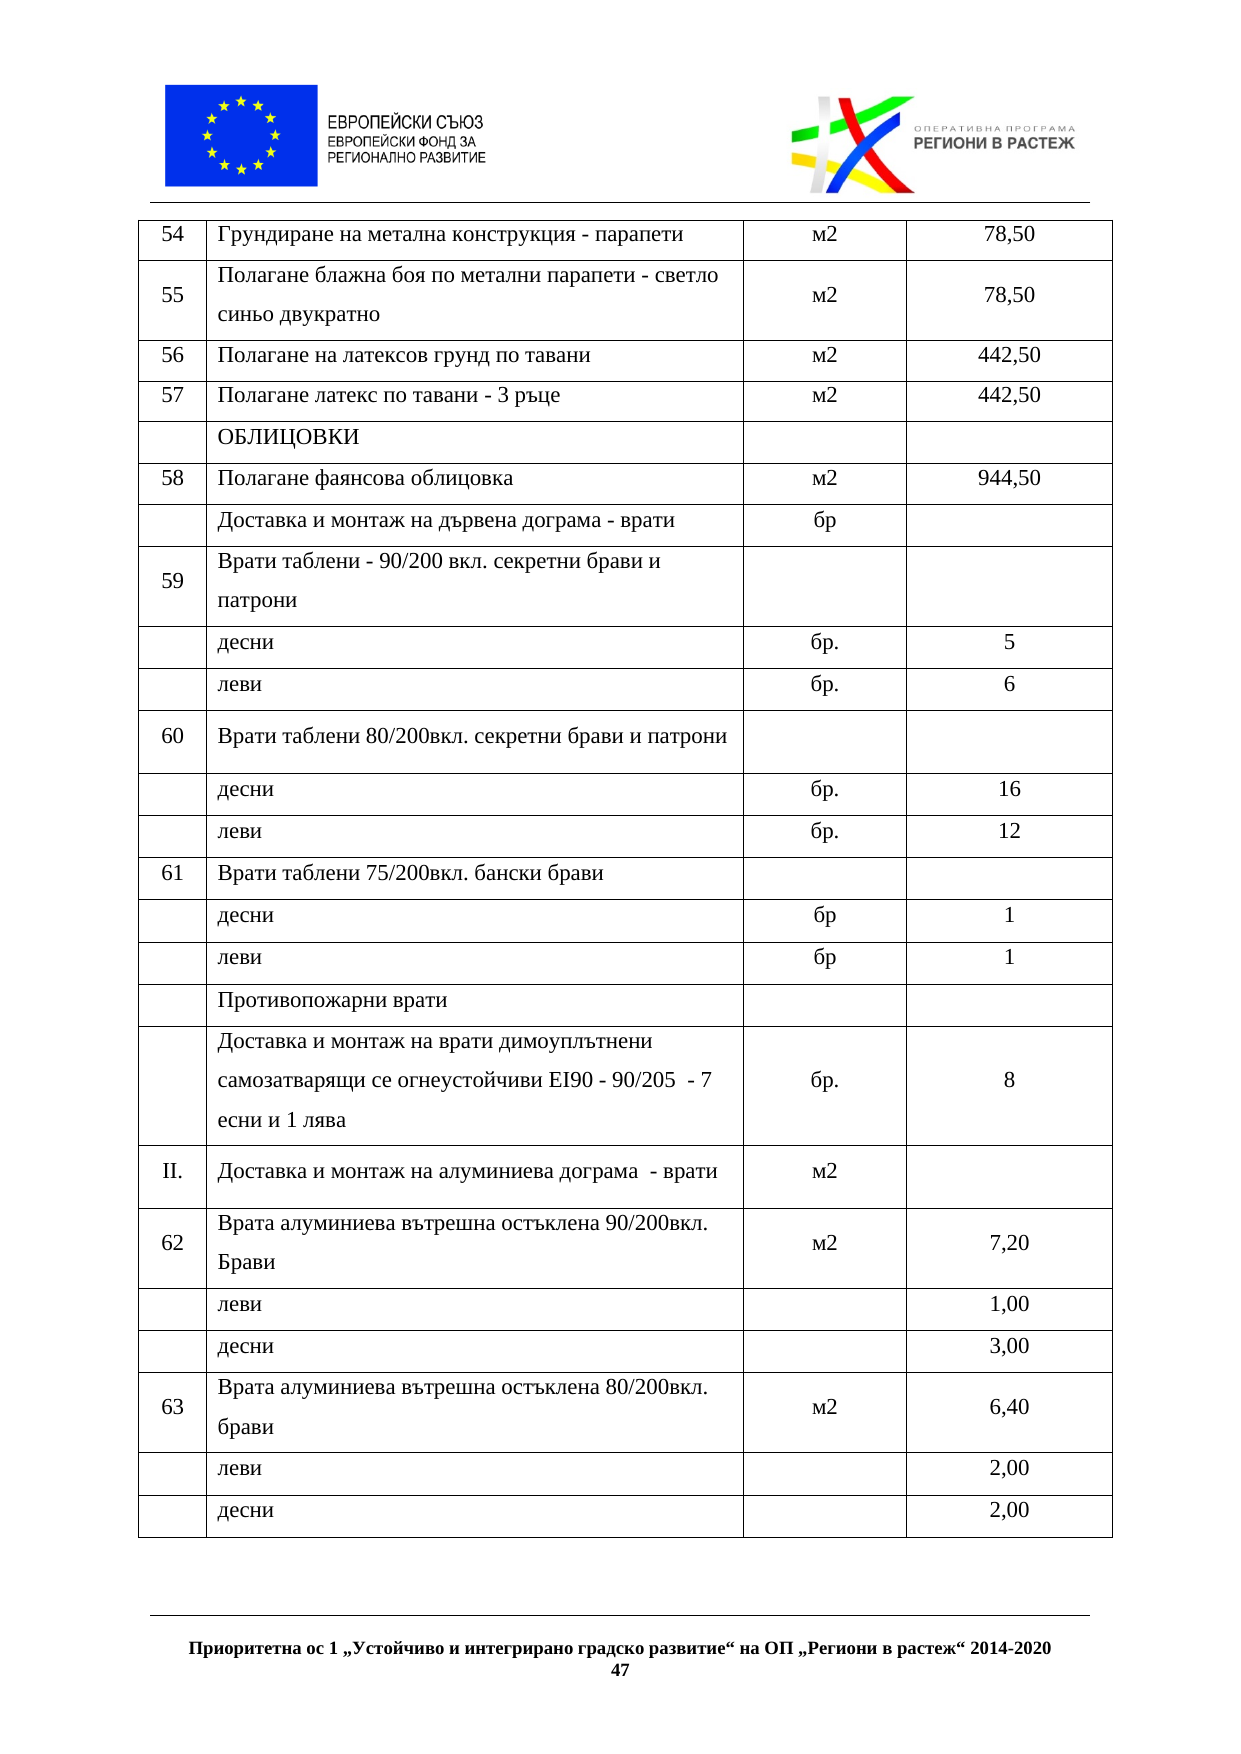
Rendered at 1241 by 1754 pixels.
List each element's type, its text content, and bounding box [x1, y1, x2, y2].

table_cell [139, 1453, 206, 1494]
table_cell Полагане блажна боя по метални парапети - светло синьо двукратно [207, 261, 743, 340]
table_cell [139, 627, 206, 668]
table_cell [139, 1289, 206, 1330]
table_cell [139, 669, 206, 710]
table_cell Полагане фаянсова облицовка [207, 464, 743, 504]
table_cell Противопожарни врати [207, 985, 743, 1026]
table_cell [744, 1453, 906, 1494]
table_cell [139, 1027, 206, 1145]
table_cell 62 [139, 1209, 206, 1288]
table_cell [139, 985, 206, 1026]
table_cell бр [744, 505, 906, 546]
table_cell десни [207, 1496, 743, 1537]
table_cell Доставка и монтаж на врати димоуплътнени самозатварящи се огнеустойчиви ЕІ90 - 90/205 - 7 есни и 1 лява [207, 1027, 743, 1145]
table_cell [907, 547, 1112, 626]
table_cell леви [207, 669, 743, 710]
table_cell бр. [744, 1027, 906, 1145]
table_cell 3,00 [907, 1331, 1112, 1372]
table_cell ІІ. [139, 1146, 206, 1208]
table_cell 58 [139, 464, 206, 504]
table_cell Врата алуминиева вътрешна остъклена 90/200вкл. Брави [207, 1209, 743, 1288]
table_cell [907, 858, 1112, 899]
table_cell ОБЛИЦОВКИ [207, 422, 743, 463]
table_cell 57 [139, 382, 206, 421]
table_cell десни [207, 774, 743, 815]
table_cell м2 [744, 1209, 906, 1288]
table_cell [744, 547, 906, 626]
table_cell Врати таблени 75/200вкл. бански брави [207, 858, 743, 899]
table_cell 78,50 [907, 221, 1112, 260]
table_cell [139, 505, 206, 546]
table_cell [907, 505, 1112, 546]
table_cell бр. [744, 627, 906, 668]
picture [776, 88, 1095, 200]
table_cell десни [207, 900, 743, 942]
table_cell 5 [907, 627, 1112, 668]
table_cell м2 [744, 1373, 906, 1452]
table_cell леви [207, 943, 743, 984]
table_cell 442,50 [907, 341, 1112, 381]
table_cell [907, 985, 1112, 1026]
table_cell леви [207, 1289, 743, 1330]
table_cell 944,50 [907, 464, 1112, 504]
table_cell м2 [744, 341, 906, 381]
table_cell 6,40 [907, 1373, 1112, 1452]
table_cell 16 [907, 774, 1112, 815]
table_cell 8 [907, 1027, 1112, 1145]
table_cell десни [207, 627, 743, 668]
table_cell Доставка и монтаж на дървена дограма - врати [207, 505, 743, 546]
picture [150, 73, 513, 200]
table_cell [744, 422, 906, 463]
table_cell м2 [744, 464, 906, 504]
table_cell [139, 900, 206, 942]
table_cell 2,00 [907, 1453, 1112, 1494]
table_cell 59 [139, 547, 206, 626]
table_cell [907, 711, 1112, 773]
table_cell 442,50 [907, 382, 1112, 421]
table_cell [139, 943, 206, 984]
table_cell [907, 1146, 1112, 1208]
table_cell [744, 711, 906, 773]
table_cell бр. [744, 669, 906, 710]
table_cell бр. [744, 816, 906, 857]
table_cell 12 [907, 816, 1112, 857]
table_cell [139, 422, 206, 463]
table_cell бр [744, 943, 906, 984]
table_cell 6 [907, 669, 1112, 710]
table_cell 61 [139, 858, 206, 899]
table_cell Врата алуминиева вътрешна остъклена 80/200вкл. брави [207, 1373, 743, 1452]
table_cell 1 [907, 900, 1112, 942]
table_cell [139, 1331, 206, 1372]
table_cell [744, 1331, 906, 1372]
table_cell Полагане на латексов грунд по тавани [207, 341, 743, 381]
table_cell 2,00 [907, 1496, 1112, 1537]
table_cell 7,20 [907, 1209, 1112, 1288]
table_cell 78,50 [907, 261, 1112, 340]
table_cell [139, 816, 206, 857]
table_cell 63 [139, 1373, 206, 1452]
table_cell Грундиране на метална конструкция - парапети [207, 221, 743, 260]
table_cell [744, 858, 906, 899]
table_cell леви [207, 816, 743, 857]
table_cell 60 [139, 711, 206, 773]
table_cell [139, 1496, 206, 1537]
table_cell Врати таблени 80/200вкл. секретни брави и патрони [207, 711, 743, 773]
table_cell леви [207, 1453, 743, 1494]
table_cell [744, 1496, 906, 1537]
table_cell 1 [907, 943, 1112, 984]
table_cell бр [744, 900, 906, 942]
table_cell [744, 1289, 906, 1330]
table_cell м2 [744, 1146, 906, 1208]
table_cell Доставка и монтаж на алуминиева дограма - врати [207, 1146, 743, 1208]
table_cell 54 [139, 221, 206, 260]
table_cell десни [207, 1331, 743, 1372]
table_cell 1,00 [907, 1289, 1112, 1330]
table_cell Полагане латекс по тавани - 3 ръце [207, 382, 743, 421]
table_cell [744, 985, 906, 1026]
table_cell м2 [744, 261, 906, 340]
table_cell [139, 774, 206, 815]
table_cell Врати таблени - 90/200 вкл. секретни брави и патрони [207, 547, 743, 626]
table_cell 56 [139, 341, 206, 381]
table_cell бр. [744, 774, 906, 815]
table_cell м2 [744, 221, 906, 260]
table_cell 55 [139, 261, 206, 340]
table_cell [907, 422, 1112, 463]
table_cell м2 [744, 382, 906, 421]
